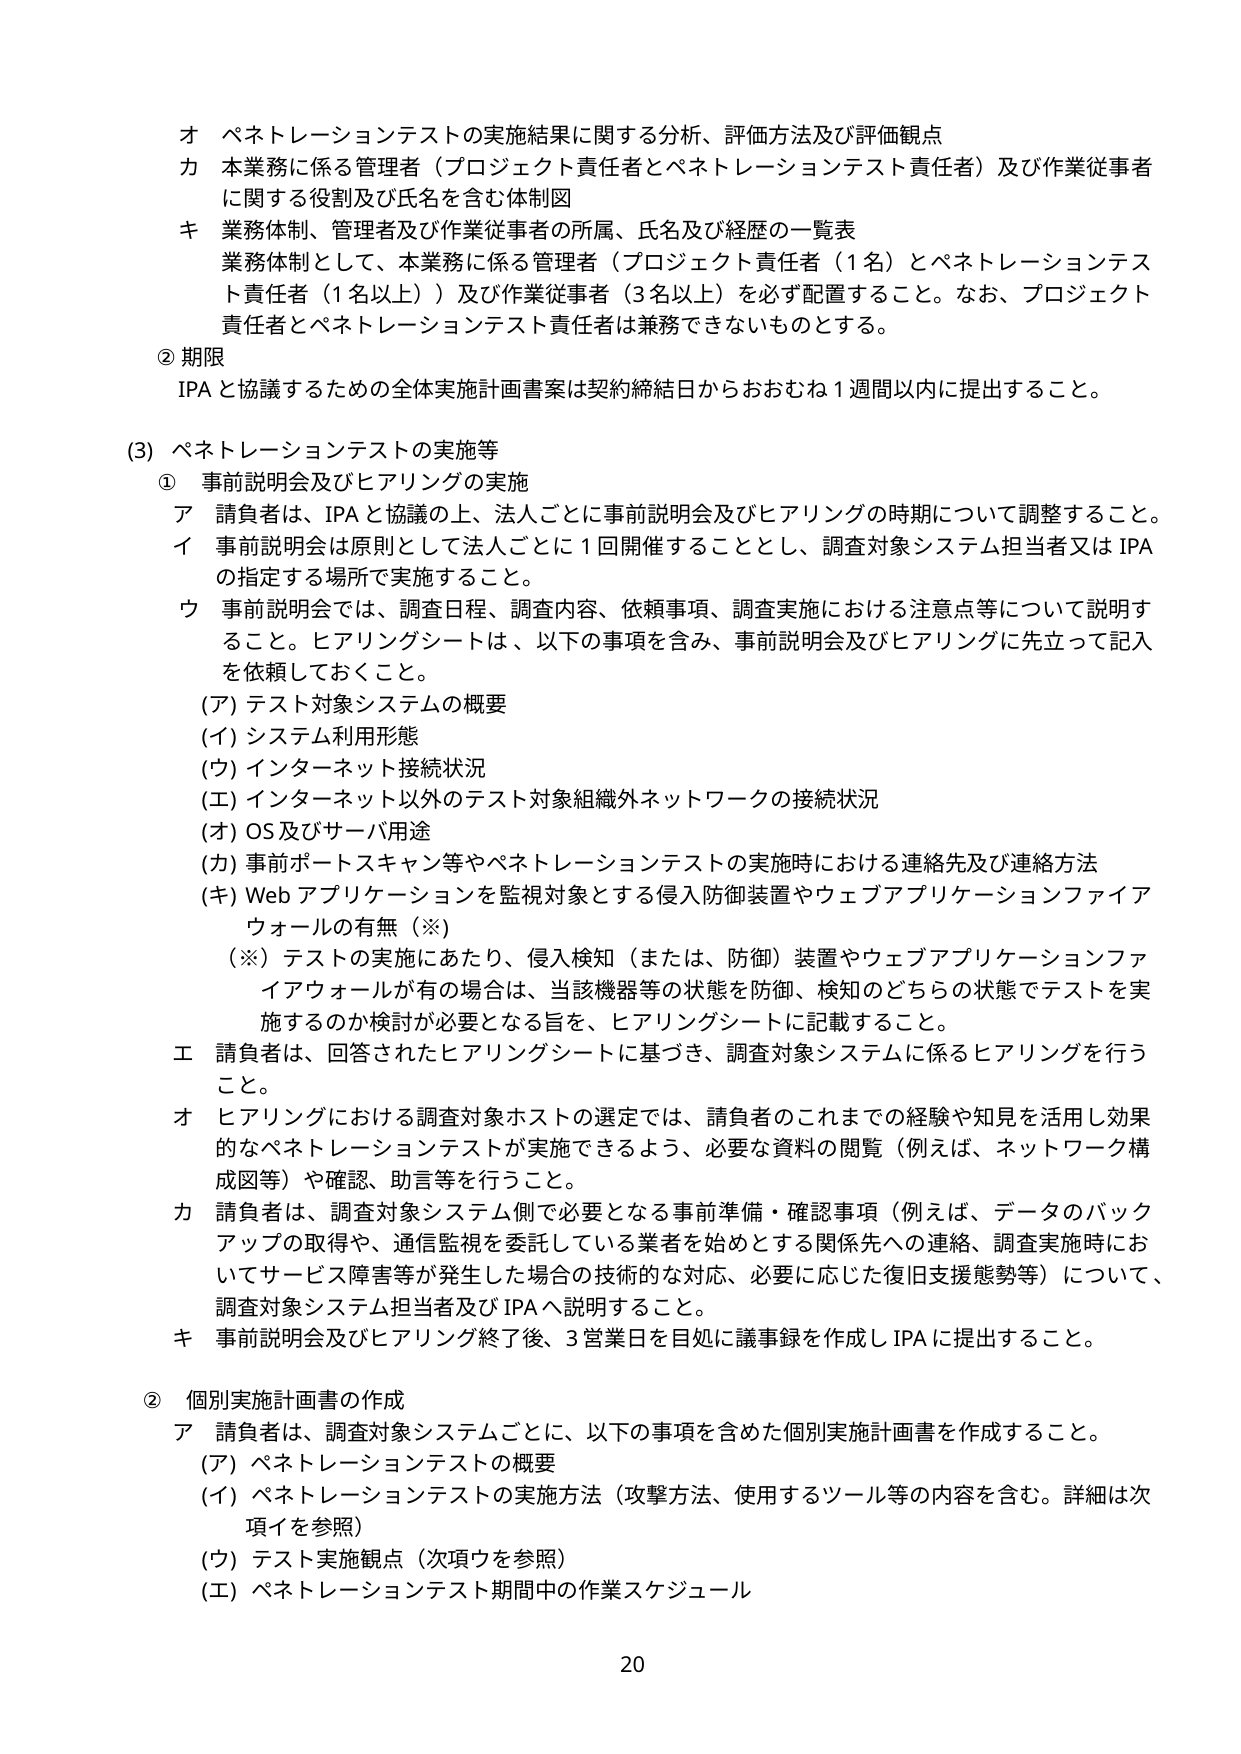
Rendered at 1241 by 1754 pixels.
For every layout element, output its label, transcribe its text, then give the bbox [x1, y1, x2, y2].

list 請負者は、調査対象システムごとに、以下の事項を含めた個別実施計画書を作成すること。 [172, 1415, 1153, 1446]
list 事前説明会及びヒアリング終了後、3営業日を目処に議事録を作成しIPAに提出すること。 [172, 1321, 1153, 1353]
list ペネトレーションテスト期間中の作業スケジュール [201, 1573, 1153, 1605]
list 事前ポートスキャン等やペネトレーションテストの実施時における連絡先及び連絡方法 [201, 846, 1153, 878]
list OS及びサーバ用途 [201, 814, 1153, 846]
list 個別実施計画書の作成 [142, 1383, 1153, 1415]
text ② 期限 [112, 340, 1153, 372]
text （※）テストの実施にあたり、侵入検知（または、防御）装置やウェブアプリケーションファイアウォールが有の場合は、当該機器等の状態を防御、検知のどちらの状態でテストを実施するのか検討が必要となる旨を、ヒアリングシートに記載すること。 [216, 941, 1153, 1036]
list ペネトレーションテストの実施方法（攻撃方法、使用するツール等の内容を含む。詳細は次項イを参照） [201, 1478, 1153, 1542]
list インターネット接続状況 [201, 751, 1153, 782]
list 事前説明会は原則として法人ごとに1回開催することとし、調査対象システム担当者又はIPAの指定する場所で実施すること。 [172, 529, 1153, 592]
list システム利用形態 [201, 719, 1153, 751]
list テスト対象システムの概要 [201, 687, 1153, 719]
list ペネトレーションテストの概要 [201, 1446, 1153, 1478]
list テスト実施観点（次項ウを参照） [201, 1542, 1153, 1573]
list 本業務に係る管理者（プロジェクト責任者とペネトレーションテスト責任者）及び作業従事者に関する役割及び氏名を含む体制図 [178, 150, 1153, 213]
list Webアプリケーションを監視対象とする侵入防御装置やウェブアプリケーションファイアウォールの有無（※) [201, 878, 1153, 941]
list 請負者は、IPAと協議の上、法人ごとに事前説明会及びヒアリングの時期について調整すること。 [172, 497, 1153, 529]
list 請負者は、調査対象システム側で必要となる事前準備・確認事項（例えば、データのバックアップの取得や、通信監視を委託している業者を始めとする関係先への連絡、調査実施時においてサービス障害等が発生した場合の技術的な対応、必要に応じた復旧支援態勢等）について、調査対象システム担当者及びIPAへ説明すること。 [172, 1194, 1153, 1321]
list ペネトレーションテストの実施結果に関する分析、評価方法及び評価観点 [178, 118, 1153, 150]
list ヒアリングにおける調査対象ホストの選定では、請負者のこれまでの経験や知見を活用し効果的なペネトレーションテストが実施できるよう、必要な資料の閲覧（例えば、ネットワーク構成図等）や確認、助言等を行うこと。 [172, 1099, 1153, 1194]
list 請負者は、回答されたヒアリングシートに基づき、調査対象システムに係るヒアリングを行うこと。 [172, 1036, 1153, 1099]
text IPAと協議するための全体実施計画書案は契約締結日からおおむね1週間以内に提出すること。 [156, 372, 1153, 403]
list ペネトレーションテストの実施等 [127, 433, 1153, 465]
list インターネット以外のテスト対象組織外ネットワークの接続状況 [201, 782, 1153, 814]
list 業務体制として、本業務に係る管理者（プロジェクト責任者（1名）とペネトレーションテスト責任者（1名以上））及び作業従事者（3名以上）を必ず配置すること。なお、プロジェクト責任者とペネトレーションテスト責任者は兼務できないものとする。 [222, 245, 1153, 340]
list 業務体制、管理者及び作業従事者の所属、氏名及び経歴の一覧表 [178, 213, 1153, 245]
list 事前説明会及びヒアリングの実施 [157, 465, 1153, 497]
list 事前説明会では、調査日程、調査内容、依頼事項、調査実施における注意点等について説明すること。ヒアリングシートは 、以下の事項を含み、事前説明会及びヒアリングに先立って記入を依頼しておくこと。 [178, 592, 1153, 687]
